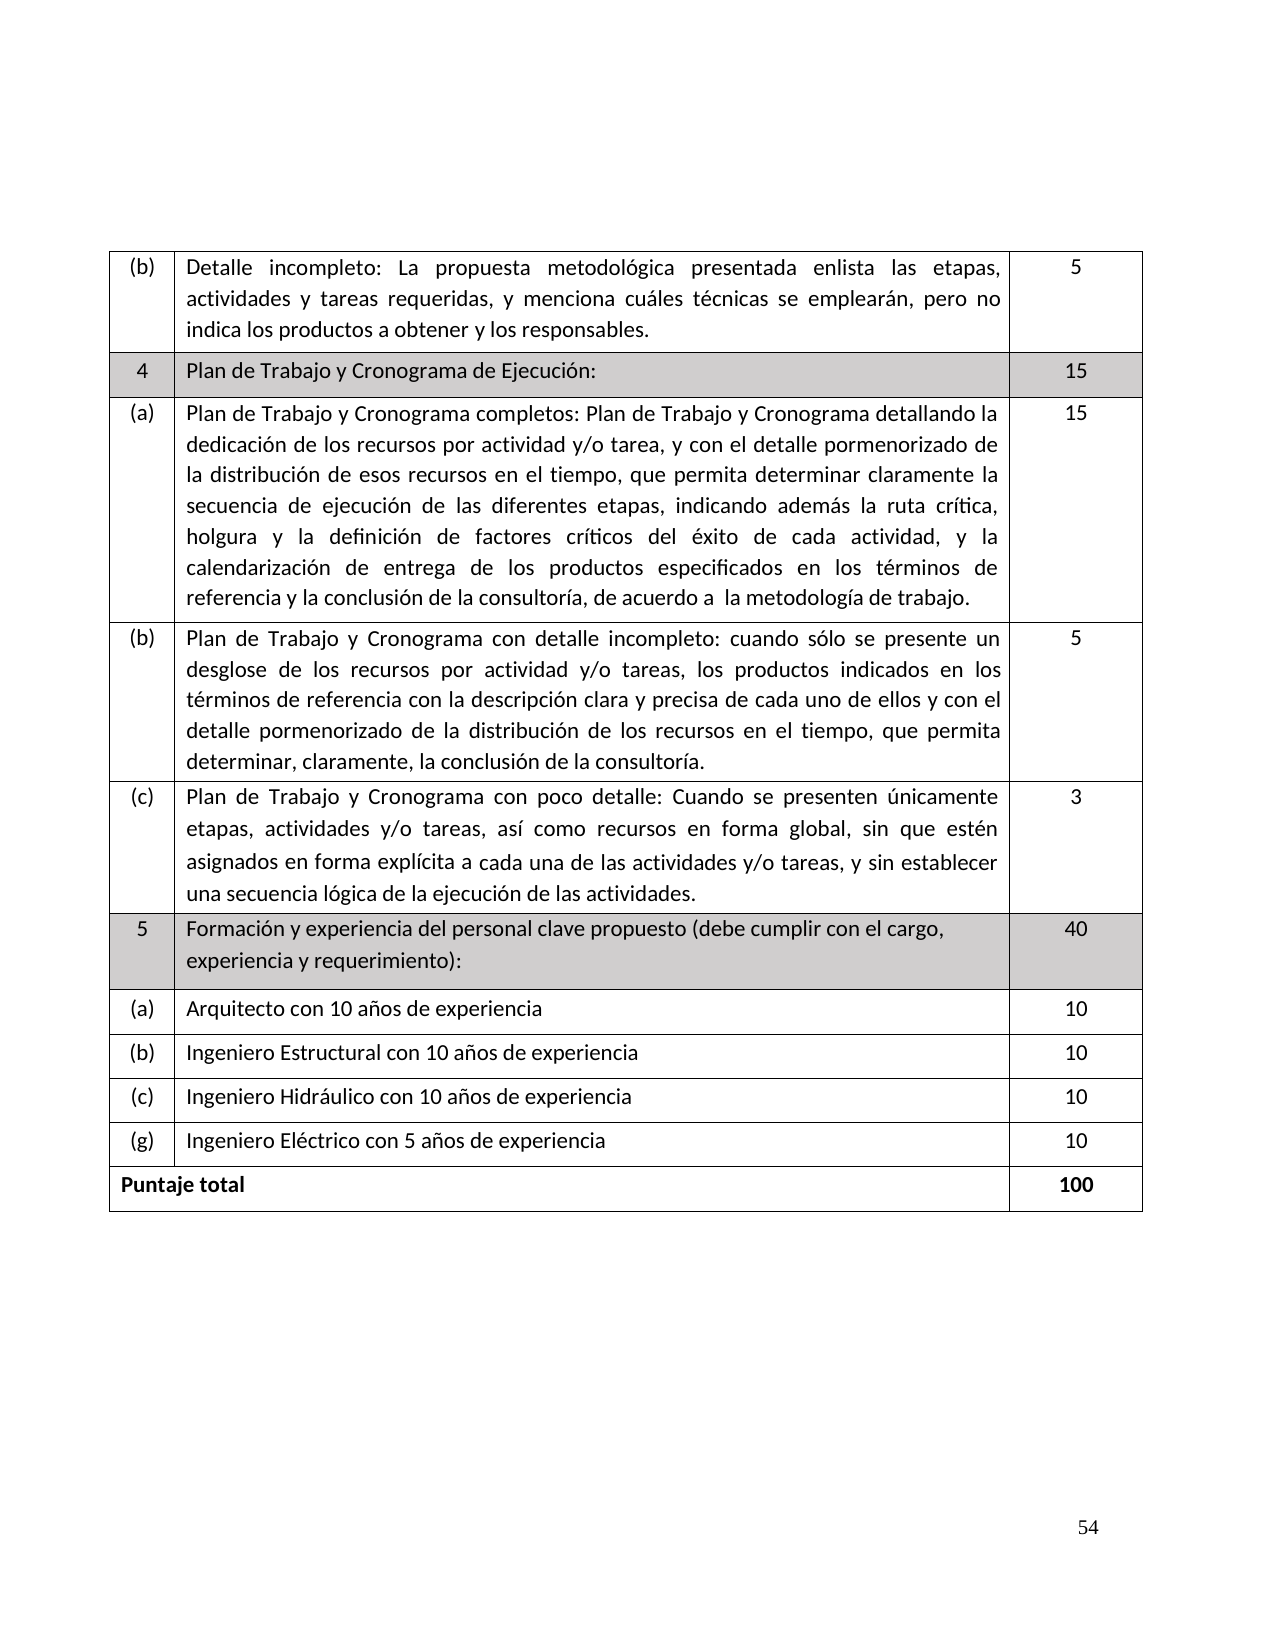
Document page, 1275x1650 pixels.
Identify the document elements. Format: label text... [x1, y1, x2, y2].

table_cell 5 [1010, 623, 1142, 781]
table_cell Plan de Trabajo y Cronograma con poco detalle: Cuando se presenten únicamente etapas, actividades y/o tareas, así como recursos en forma global, sin que estén asignados en forma explícita a cada una de las actividades y/o tareas, y sin establecer una secuencia lógica de la ejecución de las actividades. [175, 782, 1009, 913]
table_cell Plan de Trabajo y Cronograma de Ejecución: [175, 353, 1009, 397]
table_cell 10 [1010, 1035, 1142, 1078]
table_cell 3 [1010, 782, 1142, 913]
table_cell (a) [110, 398, 174, 622]
table_cell Plan de Trabajo y Cronograma con detalle incompleto: cuando sólo se presente un desglose de los recursos por actividad y/o tareas, los productos indicados en los términos de referencia con la descripción clara y precisa de cada uno de ellos y con el detalle pormenorizado de la distribución de los recursos en el tiempo, que permita determinar, claramente, la conclusión de la consultoría. [175, 623, 1009, 781]
table_cell Puntaje total [110, 1167, 1009, 1211]
table_cell 10 [1010, 1123, 1142, 1166]
table_cell Arquitecto con 10 años de experiencia [175, 990, 1009, 1033]
table_cell Formación y experiencia del personal clave propuesto (debe cumplir con el cargo, experiencia y requerimiento): [175, 914, 1009, 989]
table_cell Plan de Trabajo y Cronograma completos: Plan de Trabajo y Cronograma detallando la dedicación de los recursos por actividad y/o tarea, y con el detalle pormenorizado de la distribución de esos recursos en el tiempo, que permita determinar claramente la secuencia de ejecución de las diferentes etapas, indicando además la ruta crítica, holgura y la definición de factores críticos del éxito de cada actividad, y la calendarización de entrega de los productos especificados en los términos de referencia y la conclusión de la consultoría, de acuerdo a la metodología de trabajo. [175, 398, 1009, 622]
table_cell 40 [1010, 914, 1142, 989]
table_cell Ingeniero Hidráulico con 10 años de experiencia [175, 1079, 1009, 1122]
table_cell (c) [110, 782, 174, 913]
table_cell Ingeniero Eléctrico con 5 años de experiencia [175, 1123, 1009, 1166]
table_cell 5 [110, 914, 174, 989]
table_cell 4 [110, 353, 174, 397]
table_cell (a) [110, 990, 174, 1033]
table_cell (b) [110, 1035, 174, 1078]
table_cell Detalle incompleto: La propuesta metodológica presentada enlista las etapas, actividades y tareas requeridas, y menciona cuáles técnicas se emplearán, pero no indica los productos a obtener y los responsables. [175, 252, 1009, 352]
table_cell (g) [110, 1123, 174, 1166]
table_cell 5 [1010, 252, 1142, 352]
table_cell (b) [110, 252, 174, 352]
table_cell 10 [1010, 990, 1142, 1033]
table_cell (c) [110, 1079, 174, 1122]
table_cell 15 [1010, 353, 1142, 397]
table_cell 10 [1010, 1079, 1142, 1122]
table_cell Ingeniero Estructural con 10 años de experiencia [175, 1035, 1009, 1078]
table_cell 15 [1010, 398, 1142, 622]
table_cell (b) [110, 623, 174, 781]
table_cell 100 [1010, 1167, 1142, 1211]
